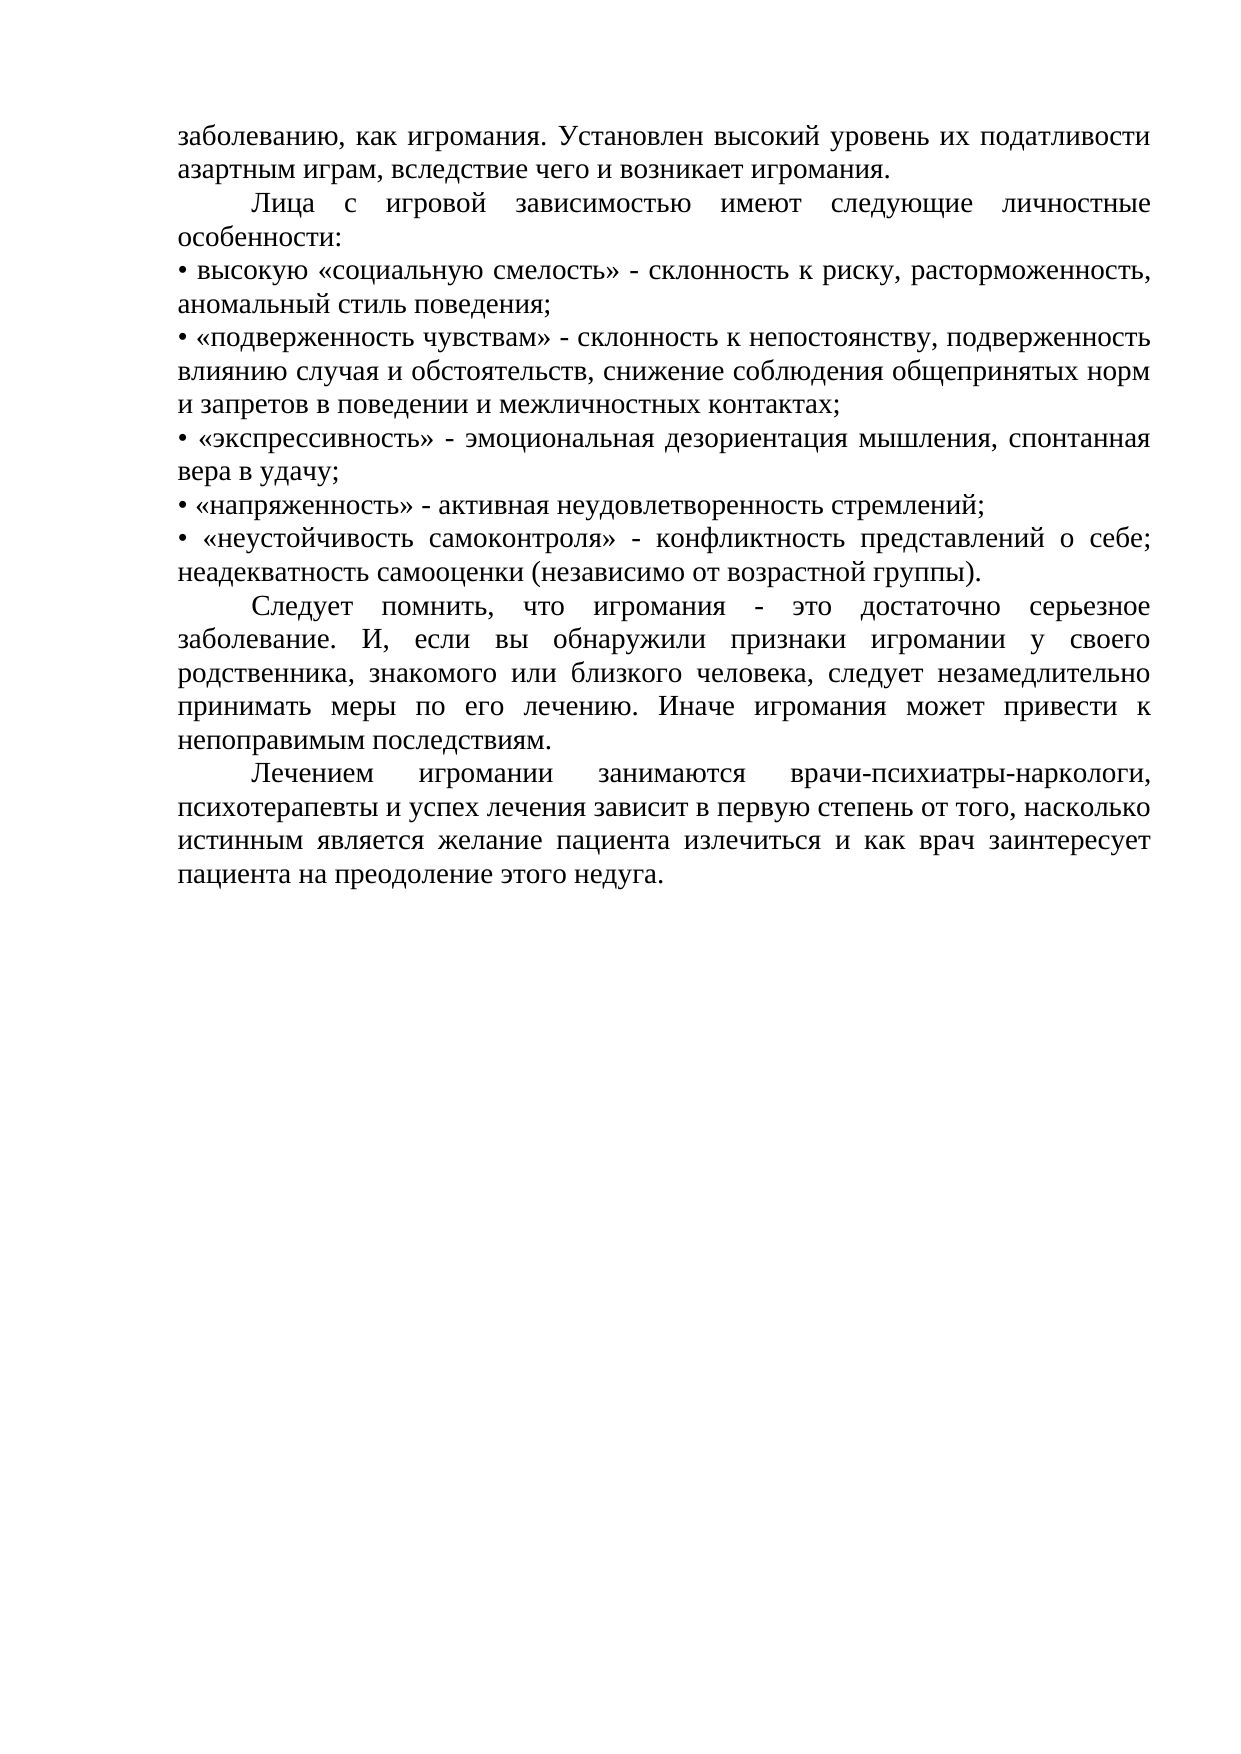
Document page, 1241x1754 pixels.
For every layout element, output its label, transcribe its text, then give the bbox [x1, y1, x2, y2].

text Следует помнить, что игромания - это достаточно серьезное заболевание. И, если вы обнаружили признаки игромании у своего родственника, знакомого или близкого человека, следует незамедлительно принимать меры по его лечению. Иначе игромания может привести к непоправимым последствиям. [177, 588, 1152, 755]
text Лечением игромании занимаются врачи-психиатры-наркологи, психотерапевты и успех лечения зависит в первую степень от того, насколько истинным является желание пациента излечиться и как врач заинтересует пациента на преодоление этого недуга. [177, 755, 1152, 889]
text • высокую «социальную смелость» - склонность к риску, расторможенность, аномальный стиль поведения; [177, 252, 1152, 319]
text • «неустойчивость самоконтроля» - конфликтность представлений о себе; неадекватность самооценки (независимо от возрастной группы). [177, 521, 1152, 588]
text • «подверженность чувствам» - склонность к непостоянству, подверженность влиянию случая и обстоятельств, снижение соблюдения общепринятых норм и запретов в поведении и межличностных контактах; [177, 319, 1152, 420]
text Лица с игровой зависимостью имеют следующие личностные особенности: [177, 185, 1152, 252]
text • «экспрессивность» - эмоциональная дезориентация мышления, спонтанная вера в удачу; [177, 420, 1152, 487]
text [177, 118, 1152, 185]
text • «напряженность» - активная неудовлетворенность стремлений; [177, 487, 1152, 521]
